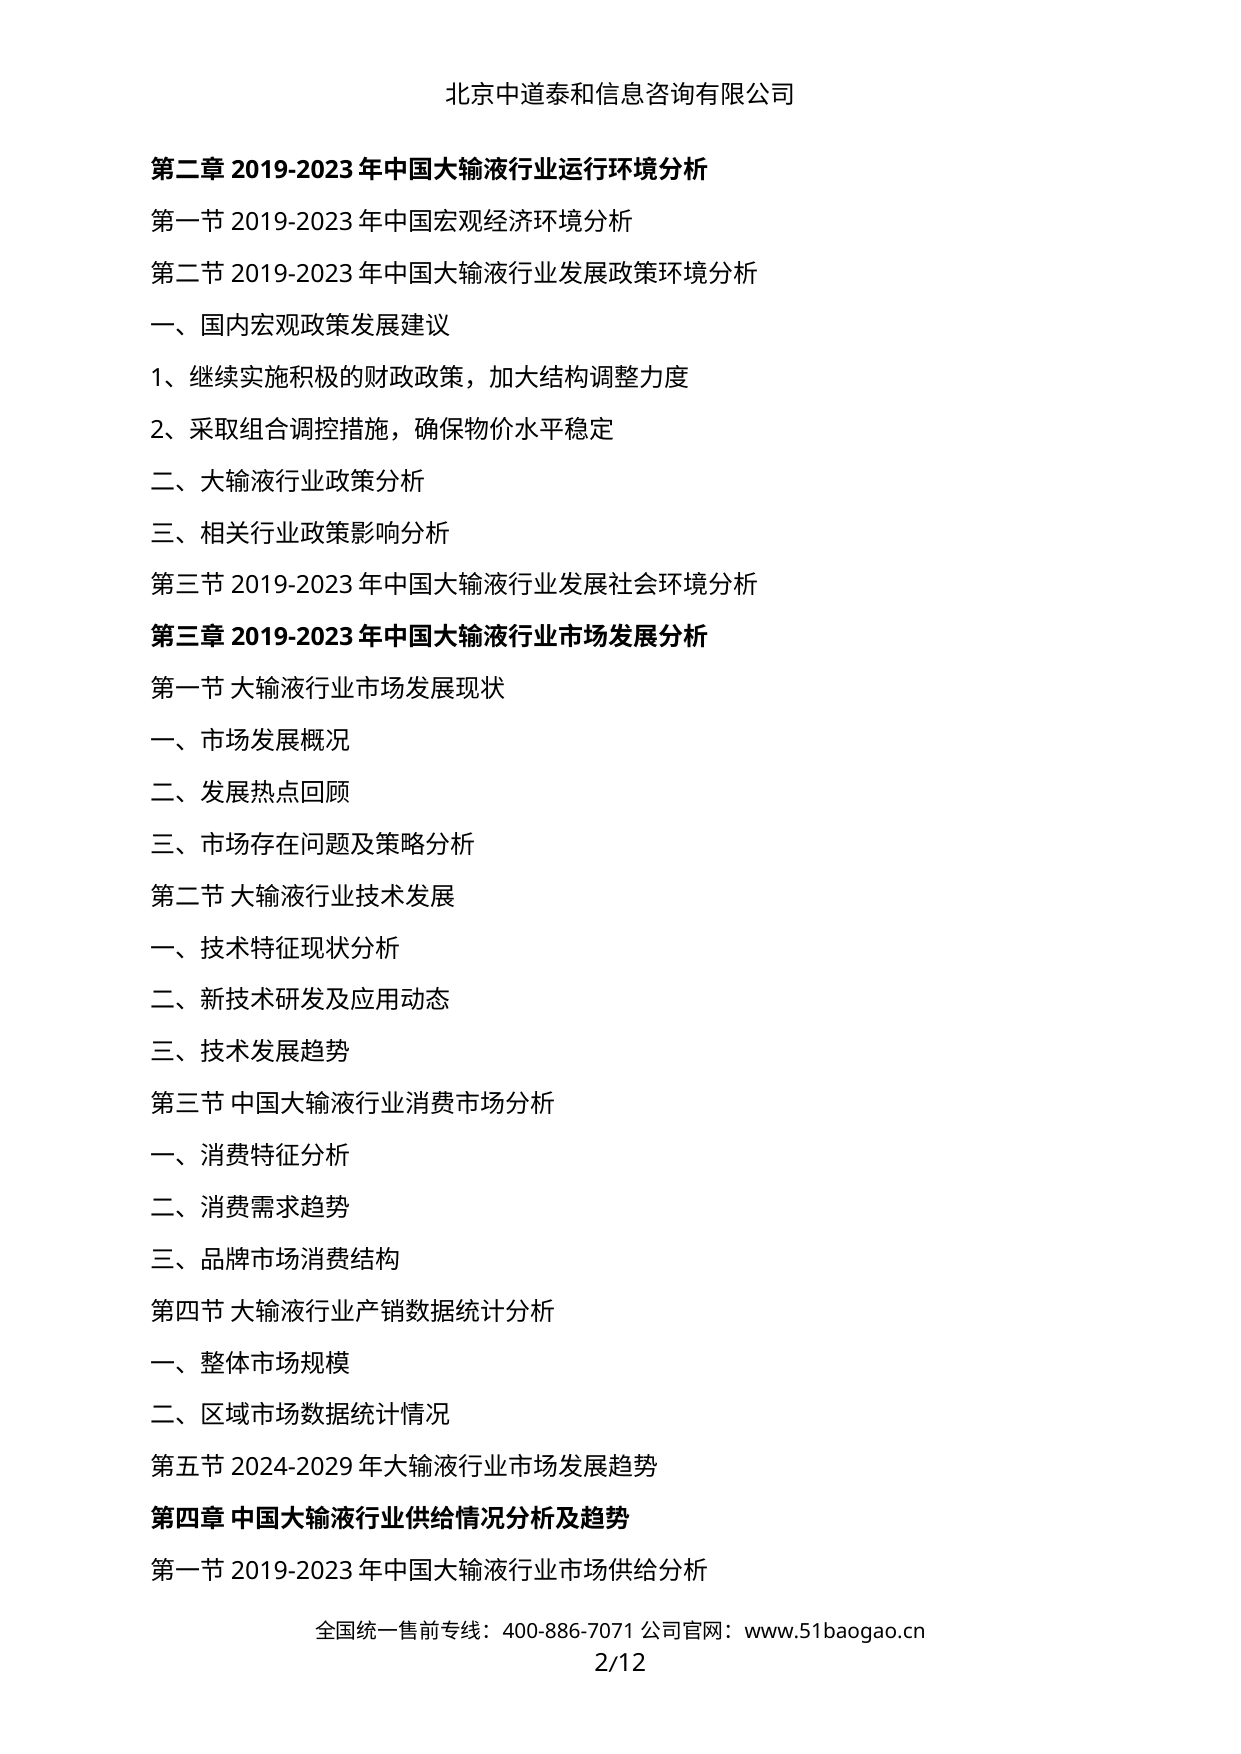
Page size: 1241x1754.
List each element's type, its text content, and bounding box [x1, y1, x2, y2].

text 一、整体市场规模 [150, 1343, 1090, 1379]
text 第一节 2019-2023年中国大输液行业市场供给分析 [150, 1551, 1090, 1587]
text 一、市场发展概况 [150, 721, 1090, 757]
text 一、技术特征现状分析 [150, 928, 1090, 964]
text 二、发展热点回顾 [150, 772, 1090, 809]
text 第三节 2019-2023年中国大输液行业发展社会环境分析 [150, 565, 1090, 601]
text 第一节 2019-2023年中国宏观经济环境分析 [150, 202, 1090, 238]
text 1、继续实施积极的财政政策，加大结构调整力度 [150, 357, 1090, 394]
text 2、采取组合调控措施，确保物价水平稳定 [150, 409, 1090, 446]
text 第二节 2019-2023年中国大输液行业发展政策环境分析 [150, 254, 1090, 290]
text 二、大输液行业政策分析 [150, 461, 1090, 497]
text 二、消费需求趋势 [150, 1187, 1090, 1224]
text 三、品牌市场消费结构 [150, 1239, 1090, 1276]
text 三、市场存在问题及策略分析 [150, 824, 1090, 861]
text 二、新技术研发及应用动态 [150, 980, 1090, 1016]
text 一、消费特征分析 [150, 1136, 1090, 1172]
text 第二章 2019-2023年中国大输液行业运行环境分析 [150, 150, 1090, 186]
text 第二节 大输液行业技术发展 [150, 876, 1090, 912]
text 第三章 2019-2023年中国大输液行业市场发展分析 [150, 617, 1090, 653]
text 第一节 大输液行业市场发展现状 [150, 669, 1090, 705]
text 第三节 中国大输液行业消费市场分析 [150, 1084, 1090, 1120]
text 三、技术发展趋势 [150, 1032, 1090, 1068]
text 三、相关行业政策影响分析 [150, 513, 1090, 549]
text 二、区域市场数据统计情况 [150, 1395, 1090, 1431]
text 第五节 2024-2029年大输液行业市场发展趋势 [150, 1447, 1090, 1483]
text 第四节 大输液行业产销数据统计分析 [150, 1291, 1090, 1327]
text 第四章 中国大输液行业供给情况分析及趋势 [150, 1499, 1090, 1535]
text 一、国内宏观政策发展建议 [150, 306, 1090, 342]
